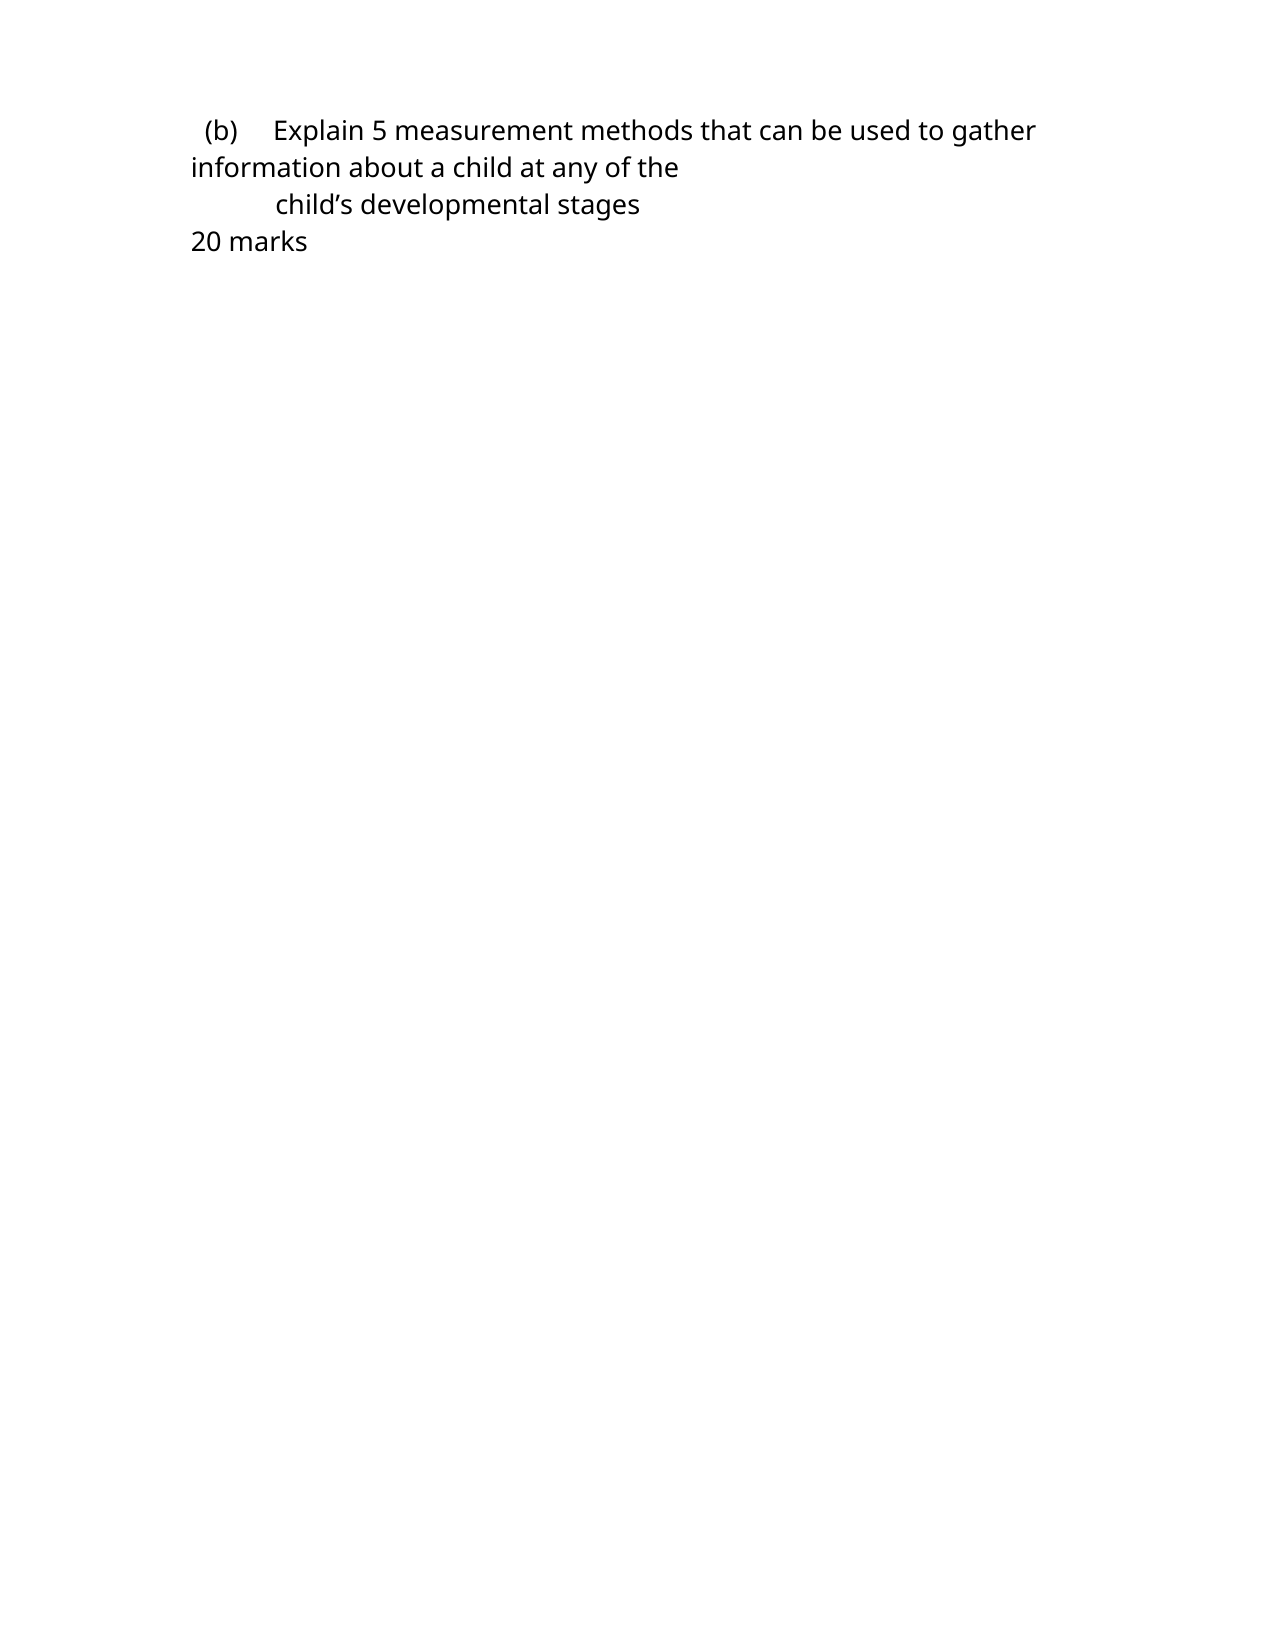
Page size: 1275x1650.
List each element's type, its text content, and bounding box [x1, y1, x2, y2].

text child’s developmental stages 20 marks [191, 186, 1125, 259]
text (b) Explain 5 measurement methods that can be used to gather information about a child at any of the [191, 112, 1125, 186]
